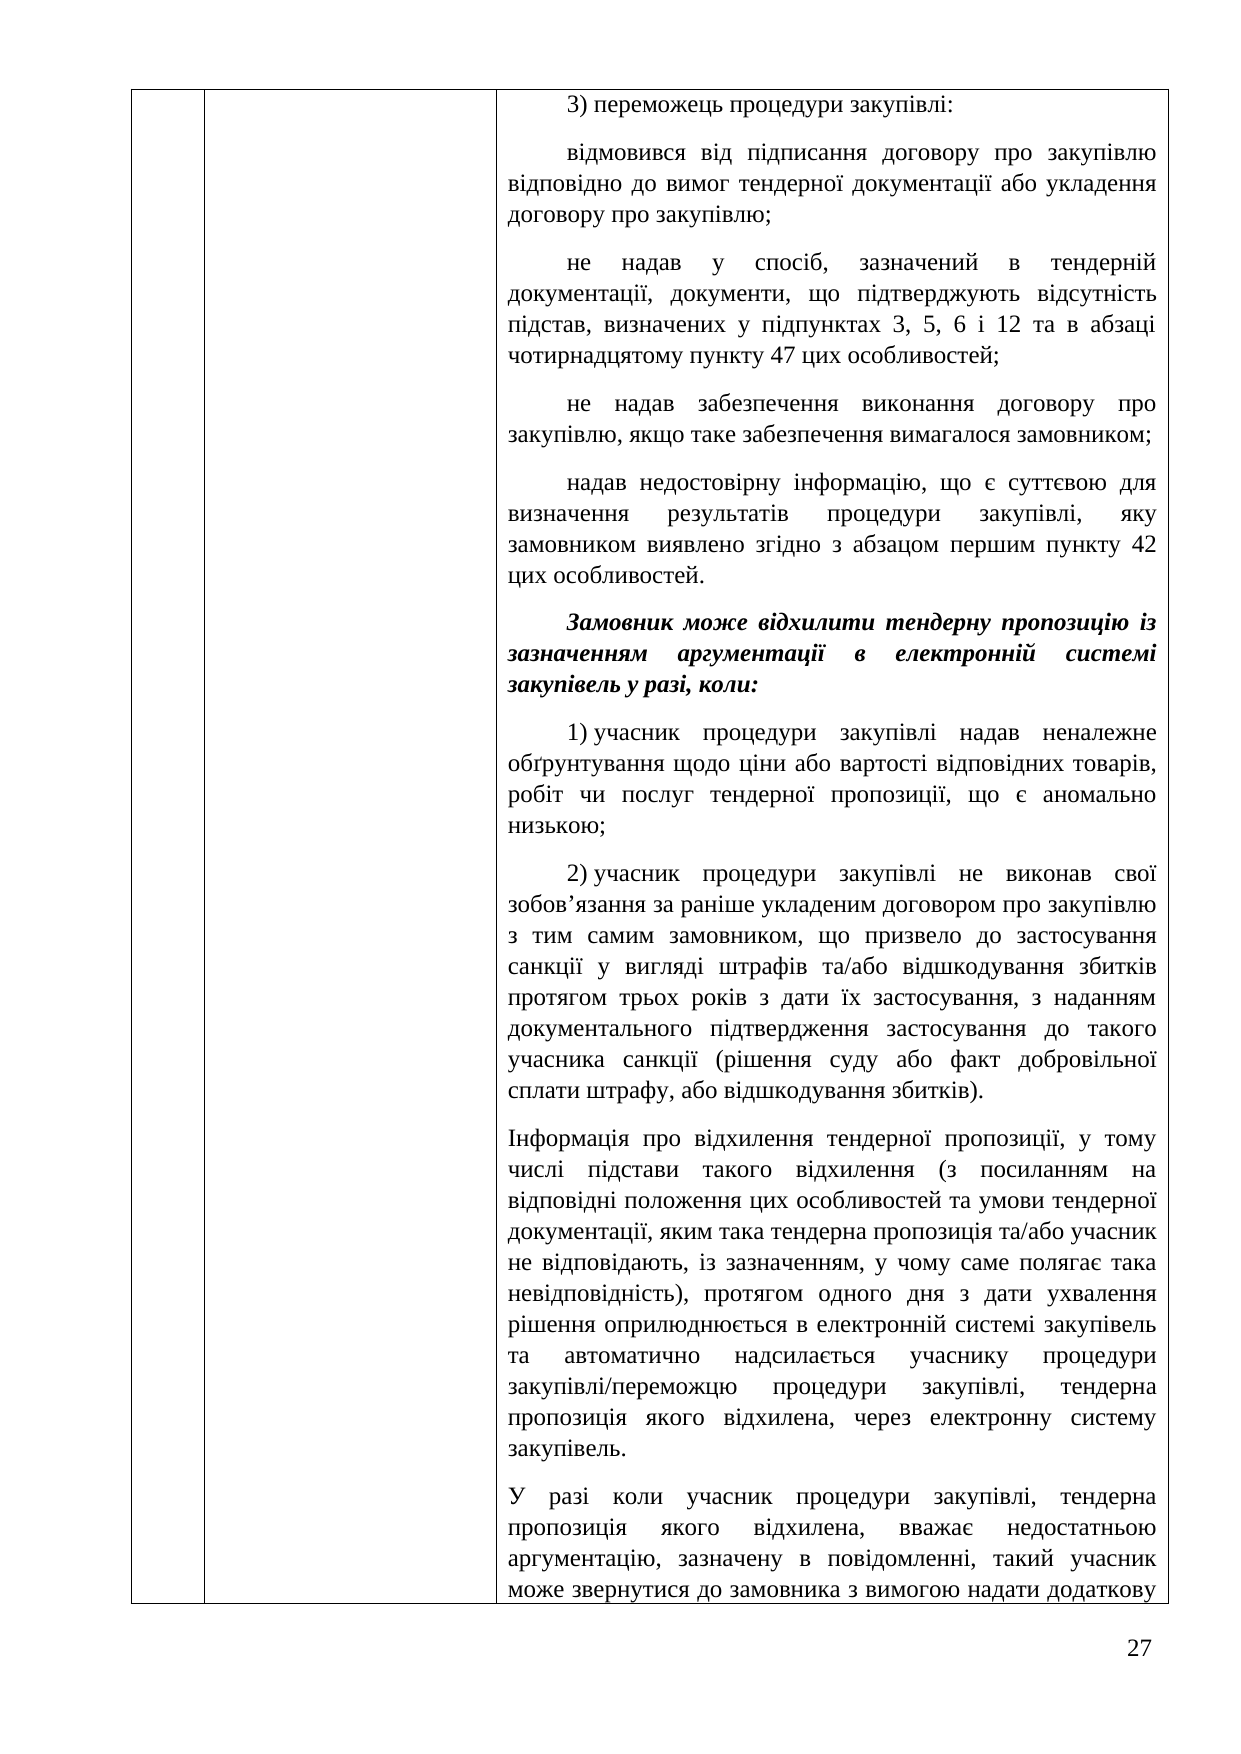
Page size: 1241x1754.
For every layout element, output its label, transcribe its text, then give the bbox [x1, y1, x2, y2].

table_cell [497, 90, 1168, 1603]
table_cell 3 [132, 90, 204, 1603]
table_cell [205, 90, 496, 1603]
